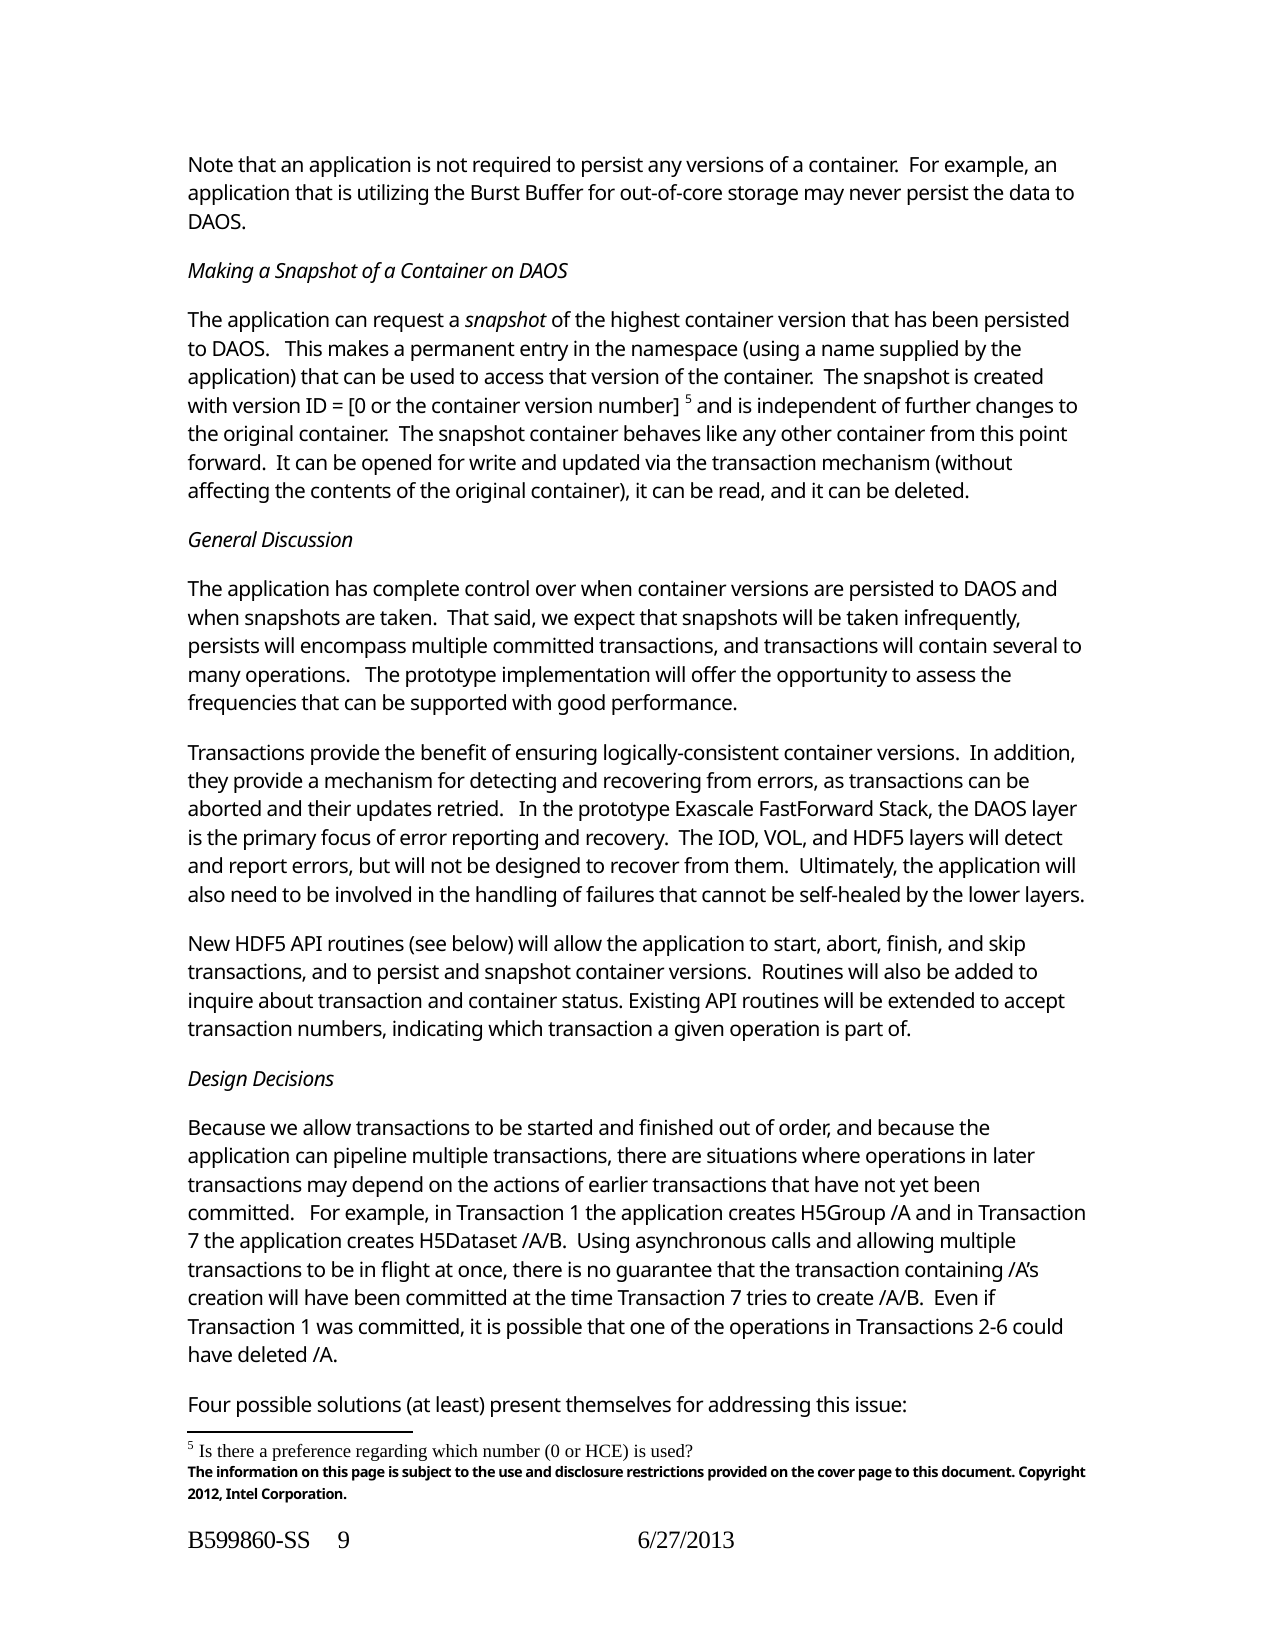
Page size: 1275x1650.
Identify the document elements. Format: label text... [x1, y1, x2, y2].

text New HDF5 API routines (see below) will allow the application to start, abort, finish, and skip transactions, and to persist and snapshot container versions. Routines will also be added to inquire about transaction and container status. Existing API routines will be extended to accept transaction numbers, indicating which transaction a given operation is part of. [187, 929, 1087, 1043]
text Design Decisions [187, 1064, 1087, 1092]
text The application has complete control over when container versions are persisted to DAOS and when snapshots are taken. That said, we expect that snapshots will be taken infrequently, persists will encompass multiple committed transactions, and transactions will contain several to many operations. The prototype implementation will offer the opportunity to assess the frequencies that can be supported with good performance. [187, 574, 1087, 717]
text The application can request a snapshot of the highest container version that has been persisted to DAOS. This makes a permanent entry in the namespace (using a name supplied by the application) that can be used to access that version of the container. The snapshot is created with version ID = [0 or the container version number] and is independent of further changes to the original container. The snapshot container behaves like any other container from this point forward. It can be opened for write and updated via the transaction mechanism (without affecting the contents of the original container), it can be read, and it can be deleted. [187, 305, 1087, 504]
text Making a Snapshot of a Container on DAOS [187, 256, 1087, 284]
text Note that an application is not required to persist any versions of a container. For example, an application that is utilizing the Burst Buffer for out-of-core storage may never persist the data to DAOS. [187, 150, 1087, 235]
text General Discussion [187, 525, 1087, 554]
text Four possible solutions (at least) present themselves for addressing this issue: [187, 1390, 1087, 1418]
text Transactions provide the benefit of ensuring logically-consistent container versions. In addition, they provide a mechanism for detecting and recovering from errors, as transactions can be aborted and their updates retried. In the prototype Exascale FastForward Stack, the DAOS layer is the primary focus of error reporting and recovery. The IOD, VOL, and HDF5 layers will detect and report errors, but will not be designed to recover from them. Ultimately, the application will also need to be involved in the handling of failures that cannot be self-healed by the lower layers. [187, 738, 1087, 908]
text Because we allow transactions to be started and finished out of order, and because the application can pipeline multiple transactions, there are situations where operations in later transactions may depend on the actions of earlier transactions that have not yet been committed. For example, in Transaction 1 the application creates H5Group /A and in Transaction 7 the application creates H5Dataset /A/B. Using asynchronous calls and allowing multiple transactions to be in flight at once, there is no guarantee that the transaction containing /A’s creation will have been committed at the time Transaction 7 tries to create /A/B. Even if Transaction 1 was committed, it is possible that one of the operations in Transactions 2-6 could have deleted /A. [187, 1113, 1087, 1369]
